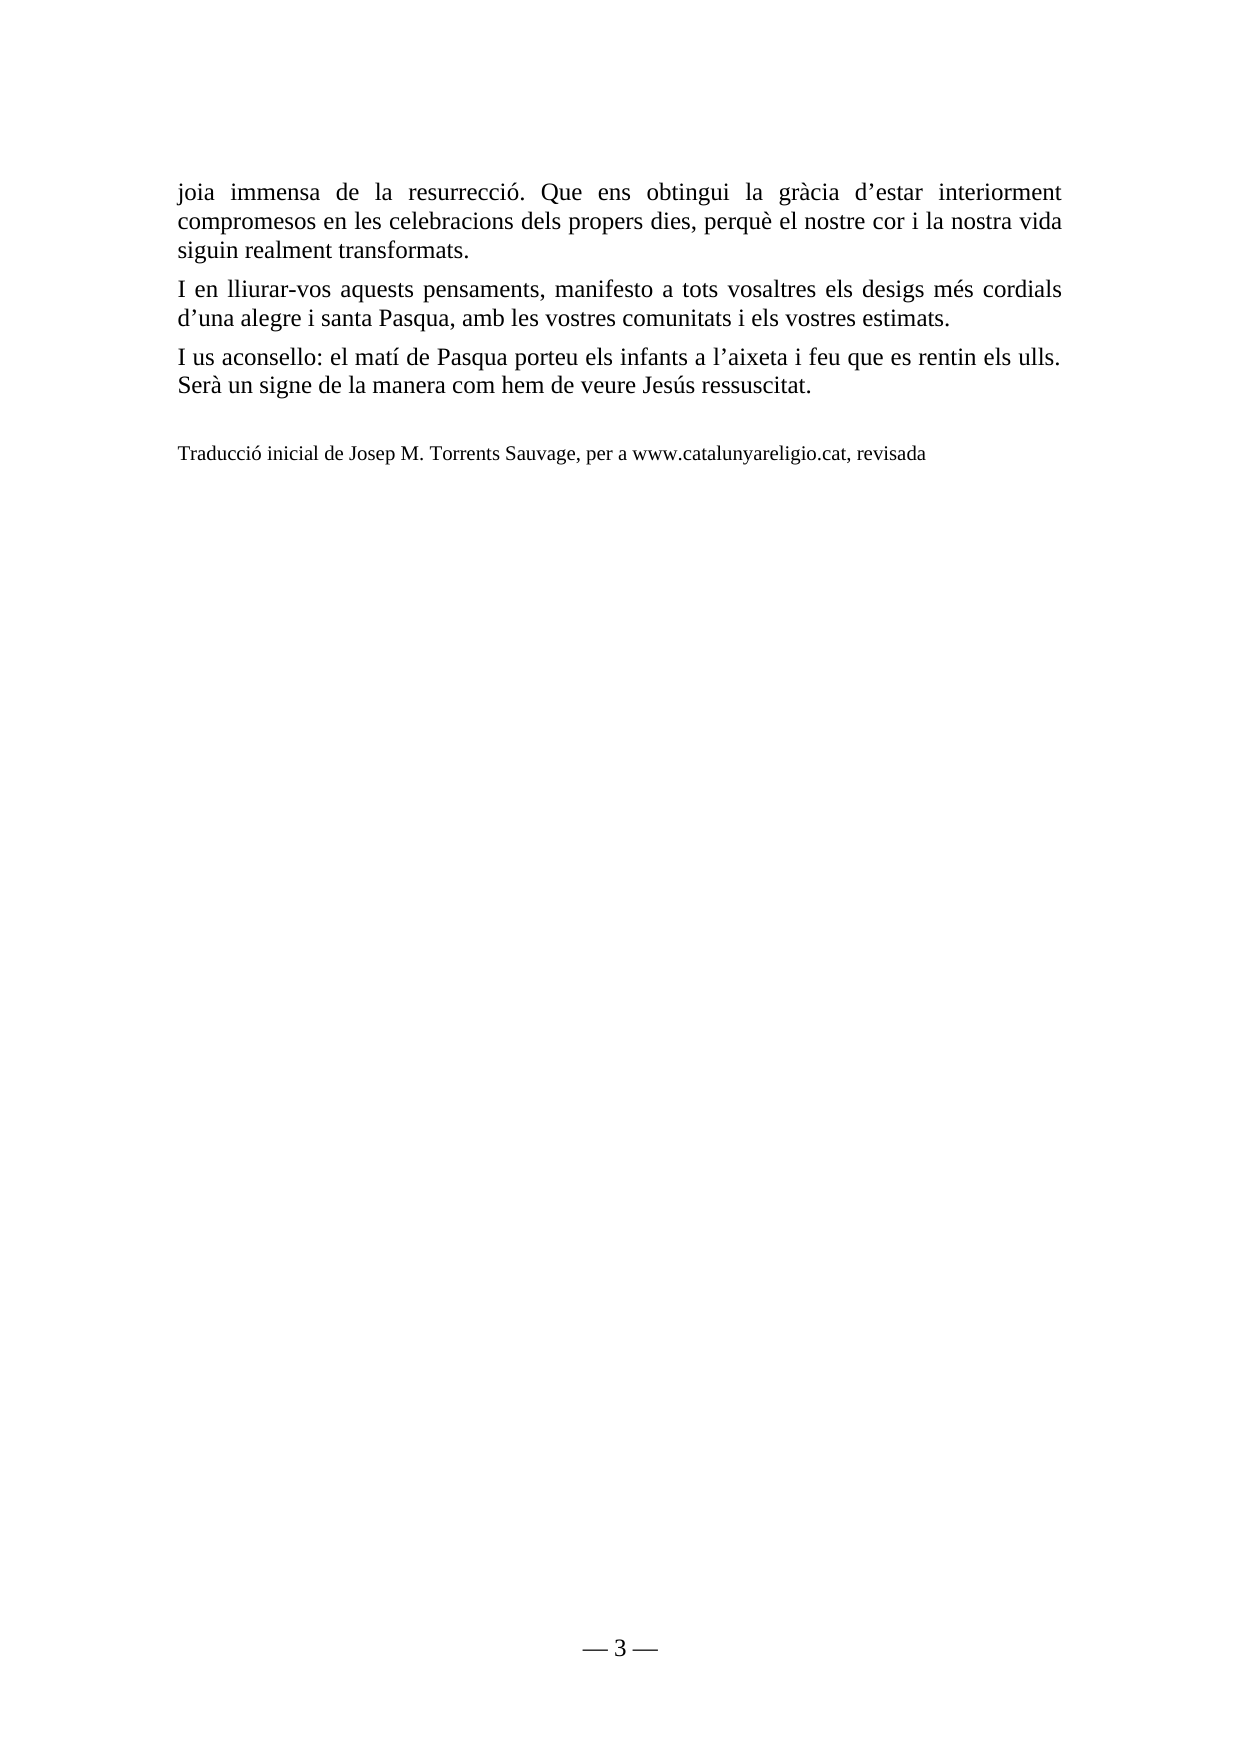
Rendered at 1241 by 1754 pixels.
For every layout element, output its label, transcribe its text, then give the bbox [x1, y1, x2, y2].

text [177, 177, 1063, 263]
text I en lliurar-vos aquests pensaments, manifesto a tots vosaltres els desigs més cordials d’una alegre i santa Pasqua, amb les vostres comunitats i els vostres estimats. [177, 274, 1063, 331]
text Traducció inicial de Josep M. Torrents Sauvage, per a www.catalunyareligio.cat, revisada [177, 441, 1063, 465]
text I us aconsello: el matí de Pasqua porteu els infants a l’aixeta i feu que es rentin els ulls. Serà un signe de la manera com hem de veure Jesús ressuscitat. [177, 342, 1063, 399]
